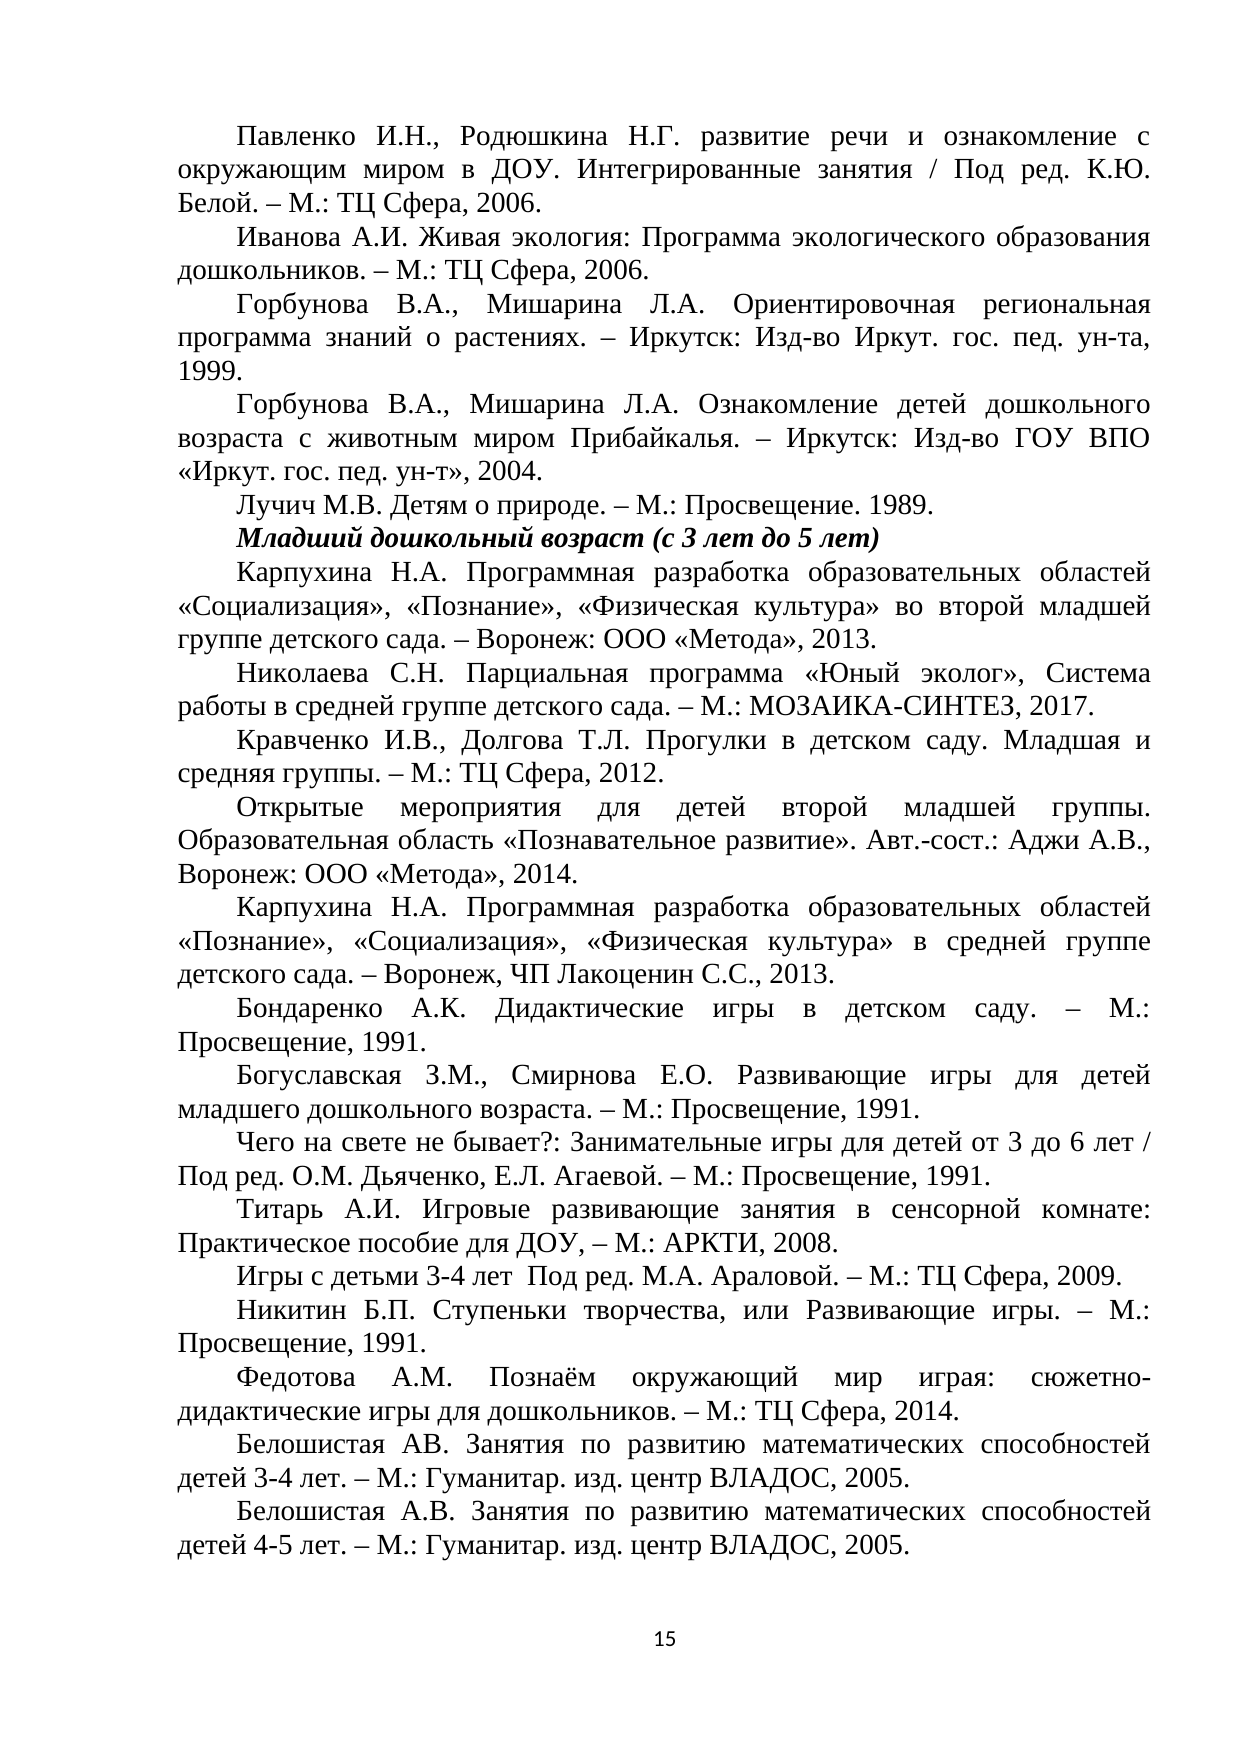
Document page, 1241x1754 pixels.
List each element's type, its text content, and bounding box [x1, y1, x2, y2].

text Николаева С.Н. Парциальная программа «Юный эколог», Система работы в средней группе детского сада. – М.: МОЗАИКА-СИНТЕЗ, 2017. [177, 655, 1152, 722]
text Открытые мероприятия для детей второй младшей группы. Образовательная область «Познавательное развитие». Авт.-сост.: Аджи А.В., Воронеж: ООО «Метода», 2014. [177, 789, 1152, 889]
text Кравченко И.В., Долгова Т.Л. Прогулки в детском саду. Младшая и средняя группы. – М.: ТЦ Сфера, 2012. [177, 722, 1152, 789]
text Бондаренко А.К. Дидактические игры в детском саду. – М.: Просвещение, 1991. [177, 990, 1152, 1057]
text Горбунова В.А., Мишарина Л.А. Ориентировочная региональная программа знаний о растениях. – Иркутск: Изд-во Иркут. гос. пед. ун-та, 1999. [177, 286, 1152, 386]
text Чего на свете не бывает?: Занимательные игры для детей от 3 до 6 лет / Под ред. О.М. Дьяченко, Е.Л. Агаевой. – М.: Просвещение, 1991. [177, 1124, 1152, 1191]
text Иванова А.И. Живая экология: Программа экологического образования дошкольников. – М.: ТЦ Сфера, 2006. [177, 219, 1152, 286]
text Павленко И.Н., Родюшкина Н.Г. развитие речи и ознакомление с окружающим миром в ДОУ. Интегрированные занятия / Под ред. К.Ю. Белой. – М.: ТЦ Сфера, 2006. [177, 118, 1152, 219]
text Карпухина Н.А. Программная разработка образовательных областей «Социализация», «Познание», «Физическая культура» во второй младшей группе детского сада. – Воронеж: ООО «Метода», 2013. [177, 554, 1152, 655]
text Карпухина Н.А. Программная разработка образовательных областей «Познание», «Социализация», «Физическая культура» в средней группе детского сада. – Воронеж, ЧП Лакоценин С.С., 2013. [177, 889, 1152, 990]
text Лучич М.В. Детям о природе. – М.: Просвещение. 1989. [177, 487, 1152, 521]
text Младший дошкольный возраст (с 3 лет до 5 лет) [177, 521, 1152, 554]
text Никитин Б.П. Ступеньки творчества, или Развивающие игры. – М.: Просвещение, 1991. [177, 1292, 1152, 1359]
text Титарь А.И. Игровые развивающие занятия в сенсорной комнате: Практическое пособие для ДОУ, – М.: АРКТИ, 2008. [177, 1191, 1152, 1258]
text Горбунова В.А., Мишарина Л.А. Ознакомление детей дошкольного возраста с животным миром Прибайкалья. – Иркутск: Изд-во ГОУ ВПО «Иркут. гос. пед. ун-т», 2004. [177, 386, 1152, 487]
text Федотова А.М. Познаём окружающий мир играя: сюжетно-дидактические игры для дошкольников. – М.: ТЦ Сфера, 2014. [177, 1359, 1152, 1426]
text Белошистая АВ. Занятия по развитию математических способностей детей 3-4 лет. – М.: Гуманитар. изд. центр ВЛАДОС, 2005. [177, 1426, 1152, 1493]
text Богуславская З.М., Смирнова Е.О. Развивающие игры для детей младшего дошкольного возраста. – М.: Просвещение, 1991. [177, 1057, 1152, 1124]
text Игры с детьми 3-4 лет Под ред. М.А. Араловой. – М.: ТЦ Сфера, 2009. [177, 1258, 1152, 1292]
text Белошистая А.В. Занятия по развитию математических способностей детей 4-5 лет. – М.: Гуманитар. изд. центр ВЛАДОС, 2005. [177, 1493, 1152, 1560]
